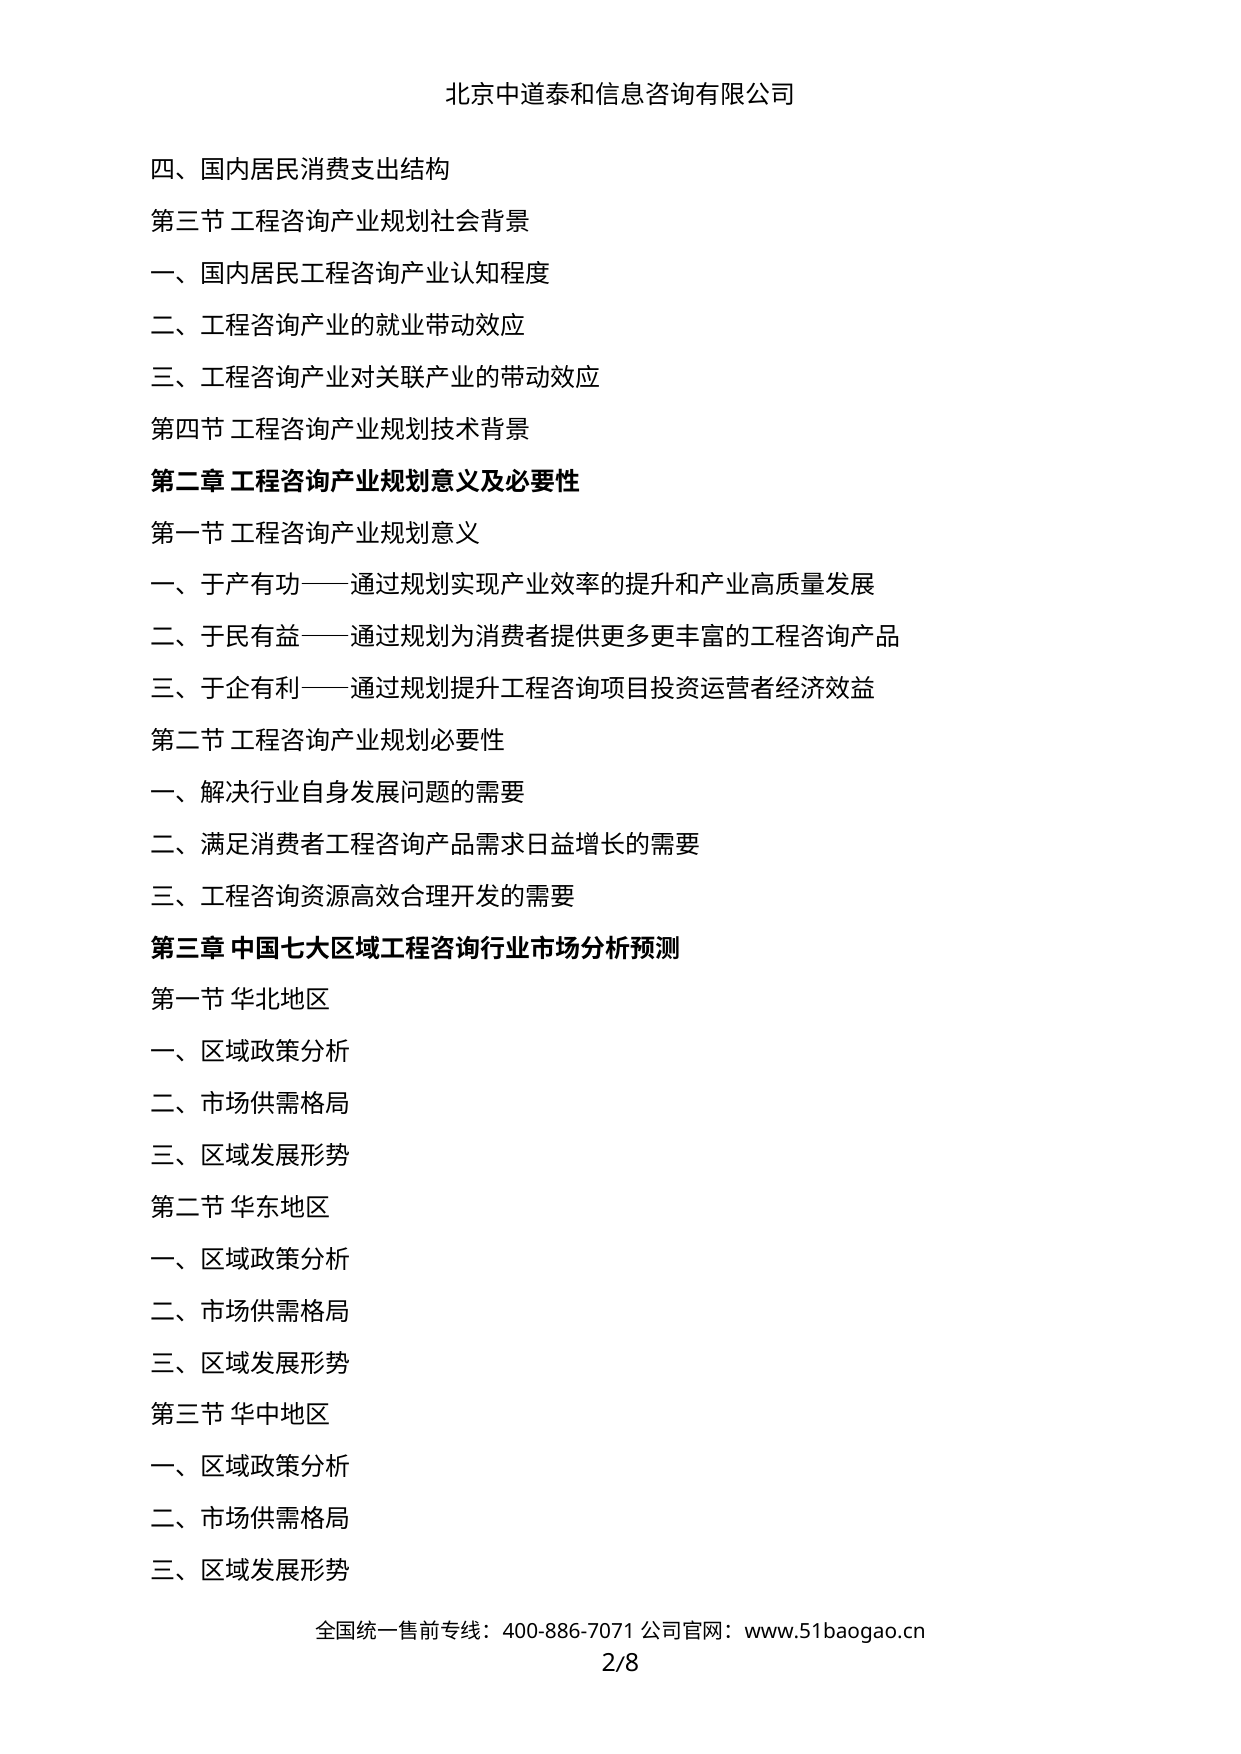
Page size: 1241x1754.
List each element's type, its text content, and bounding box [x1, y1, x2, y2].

text 第二节 工程咨询产业规划必要性 [150, 721, 1090, 757]
text 一、于产有功——通过规划实现产业效率的提升和产业高质量发展 [150, 565, 1090, 601]
text 二、市场供需格局 [150, 1291, 1090, 1327]
text 一、区域政策分析 [150, 1032, 1090, 1068]
text 第三节 华中地区 [150, 1395, 1090, 1431]
text 三、区域发展形势 [150, 1343, 1090, 1379]
text 三、区域发展形势 [150, 1551, 1090, 1587]
text 三、工程咨询资源高效合理开发的需要 [150, 876, 1090, 912]
text 三、区域发展形势 [150, 1136, 1090, 1172]
text 一、区域政策分析 [150, 1447, 1090, 1483]
text 第四节 工程咨询产业规划技术背景 [150, 409, 1090, 446]
text 一、解决行业自身发展问题的需要 [150, 772, 1090, 809]
text 三、于企有利——通过规划提升工程咨询项目投资运营者经济效益 [150, 669, 1090, 705]
text 一、区域政策分析 [150, 1239, 1090, 1276]
text 三、工程咨询产业对关联产业的带动效应 [150, 357, 1090, 394]
text 第一节 工程咨询产业规划意义 [150, 513, 1090, 549]
text 二、于民有益——通过规划为消费者提供更多更丰富的工程咨询产品 [150, 617, 1090, 653]
text 第三章 中国七大区域工程咨询行业市场分析预测 [150, 928, 1090, 964]
text 二、市场供需格局 [150, 1499, 1090, 1535]
text 四、国内居民消费支出结构 [150, 150, 1090, 186]
text 第一节 华北地区 [150, 980, 1090, 1016]
text 第三节 工程咨询产业规划社会背景 [150, 202, 1090, 238]
text 二、市场供需格局 [150, 1084, 1090, 1120]
text 一、国内居民工程咨询产业认知程度 [150, 254, 1090, 290]
text 第二节 华东地区 [150, 1187, 1090, 1224]
text 二、满足消费者工程咨询产品需求日益增长的需要 [150, 824, 1090, 861]
text 第二章 工程咨询产业规划意义及必要性 [150, 461, 1090, 497]
text 二、工程咨询产业的就业带动效应 [150, 306, 1090, 342]
